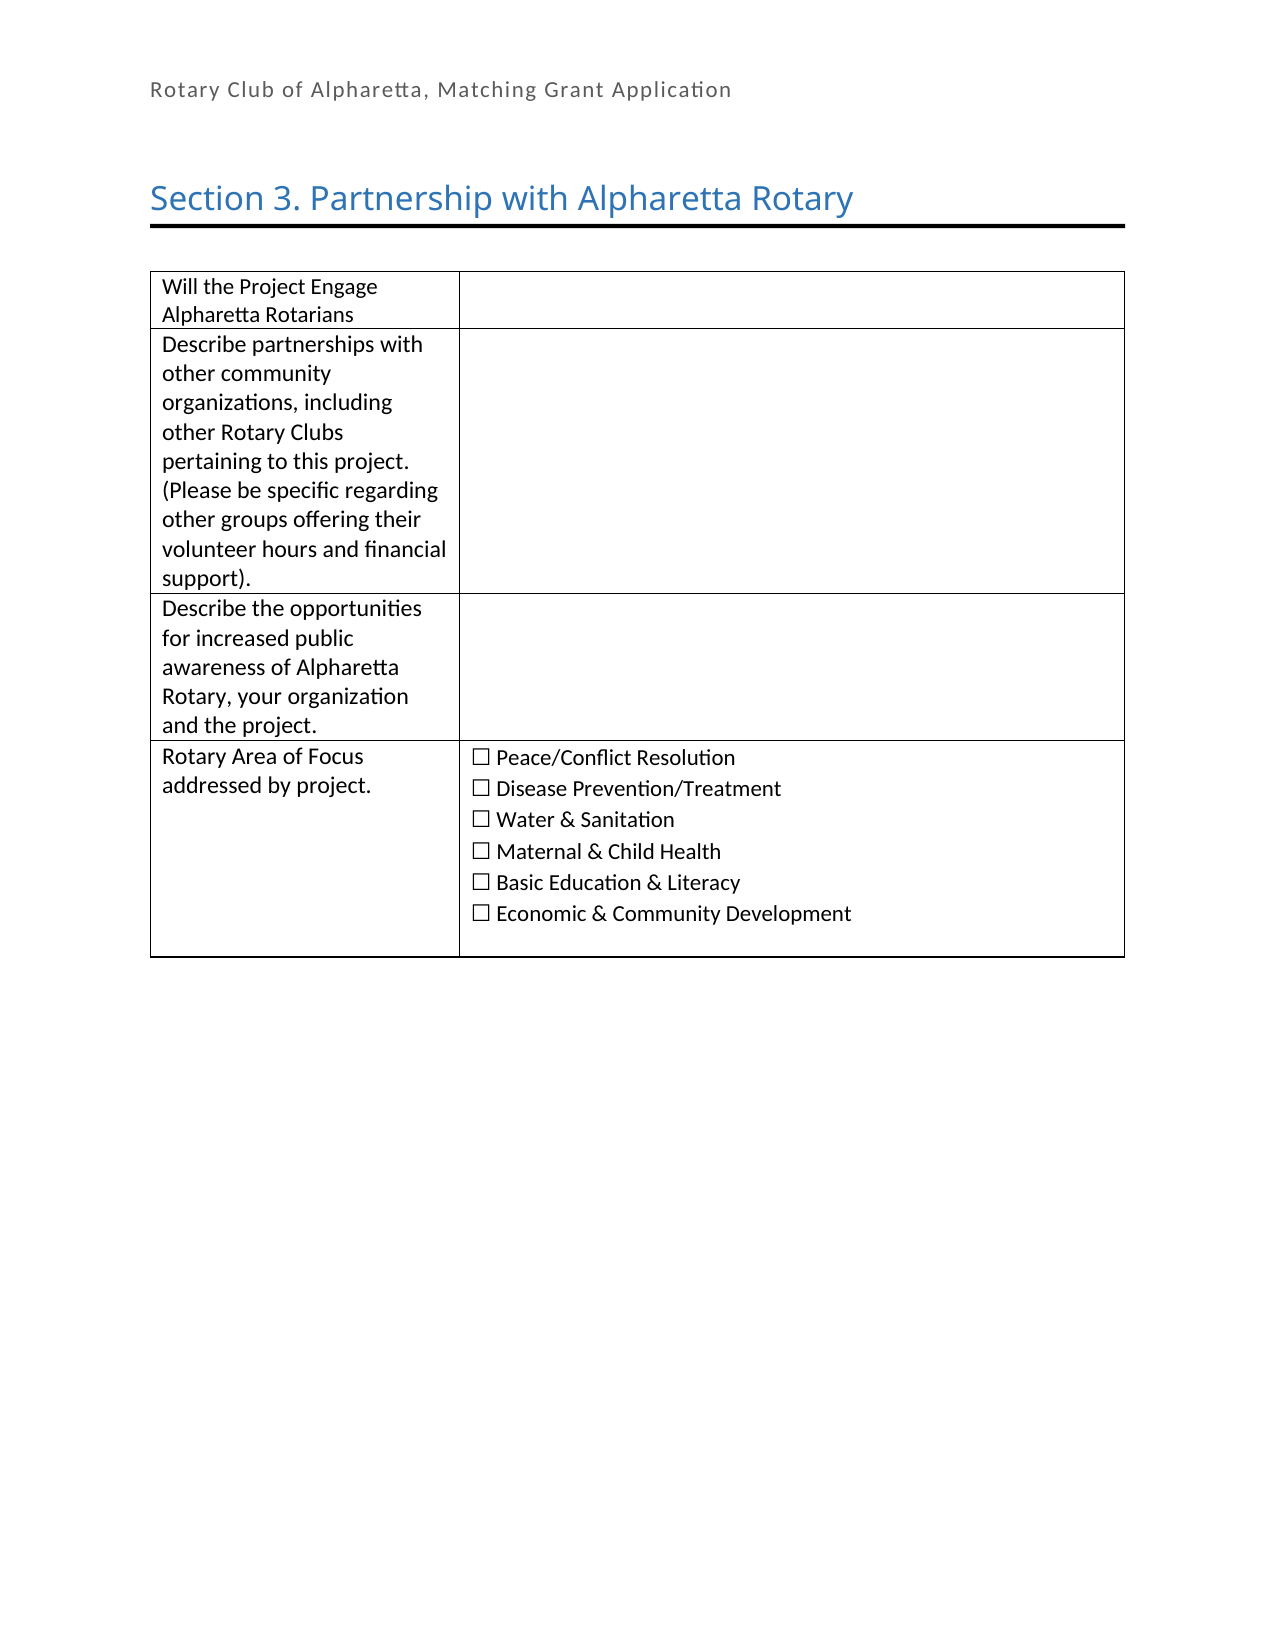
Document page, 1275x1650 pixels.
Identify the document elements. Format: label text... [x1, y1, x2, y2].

table_cell Peace/Conflict Resolution Disease Prevention/Treatment Water & Sanitation Maternal & Child Health Basic Education & Literacy Economic & Community Development [460, 741, 1124, 956]
table_header Will the Project Engage Alpharetta Rotarians [151, 272, 459, 328]
subtitle Section 3. Partnership with Alpharetta Rotary [150, 175, 1125, 220]
table_cell Rotary Area of Focus addressed by project. [151, 741, 459, 956]
table_cell Describe partnerships with other community organizations, including other Rotary Clubs pertaining to this project. (Please be specific regarding other groups offering their volunteer hours and financial support). [151, 329, 459, 592]
table_cell Describe the opportunities for increased public awareness of Alpharetta Rotary, your organization and the project. [151, 594, 459, 740]
